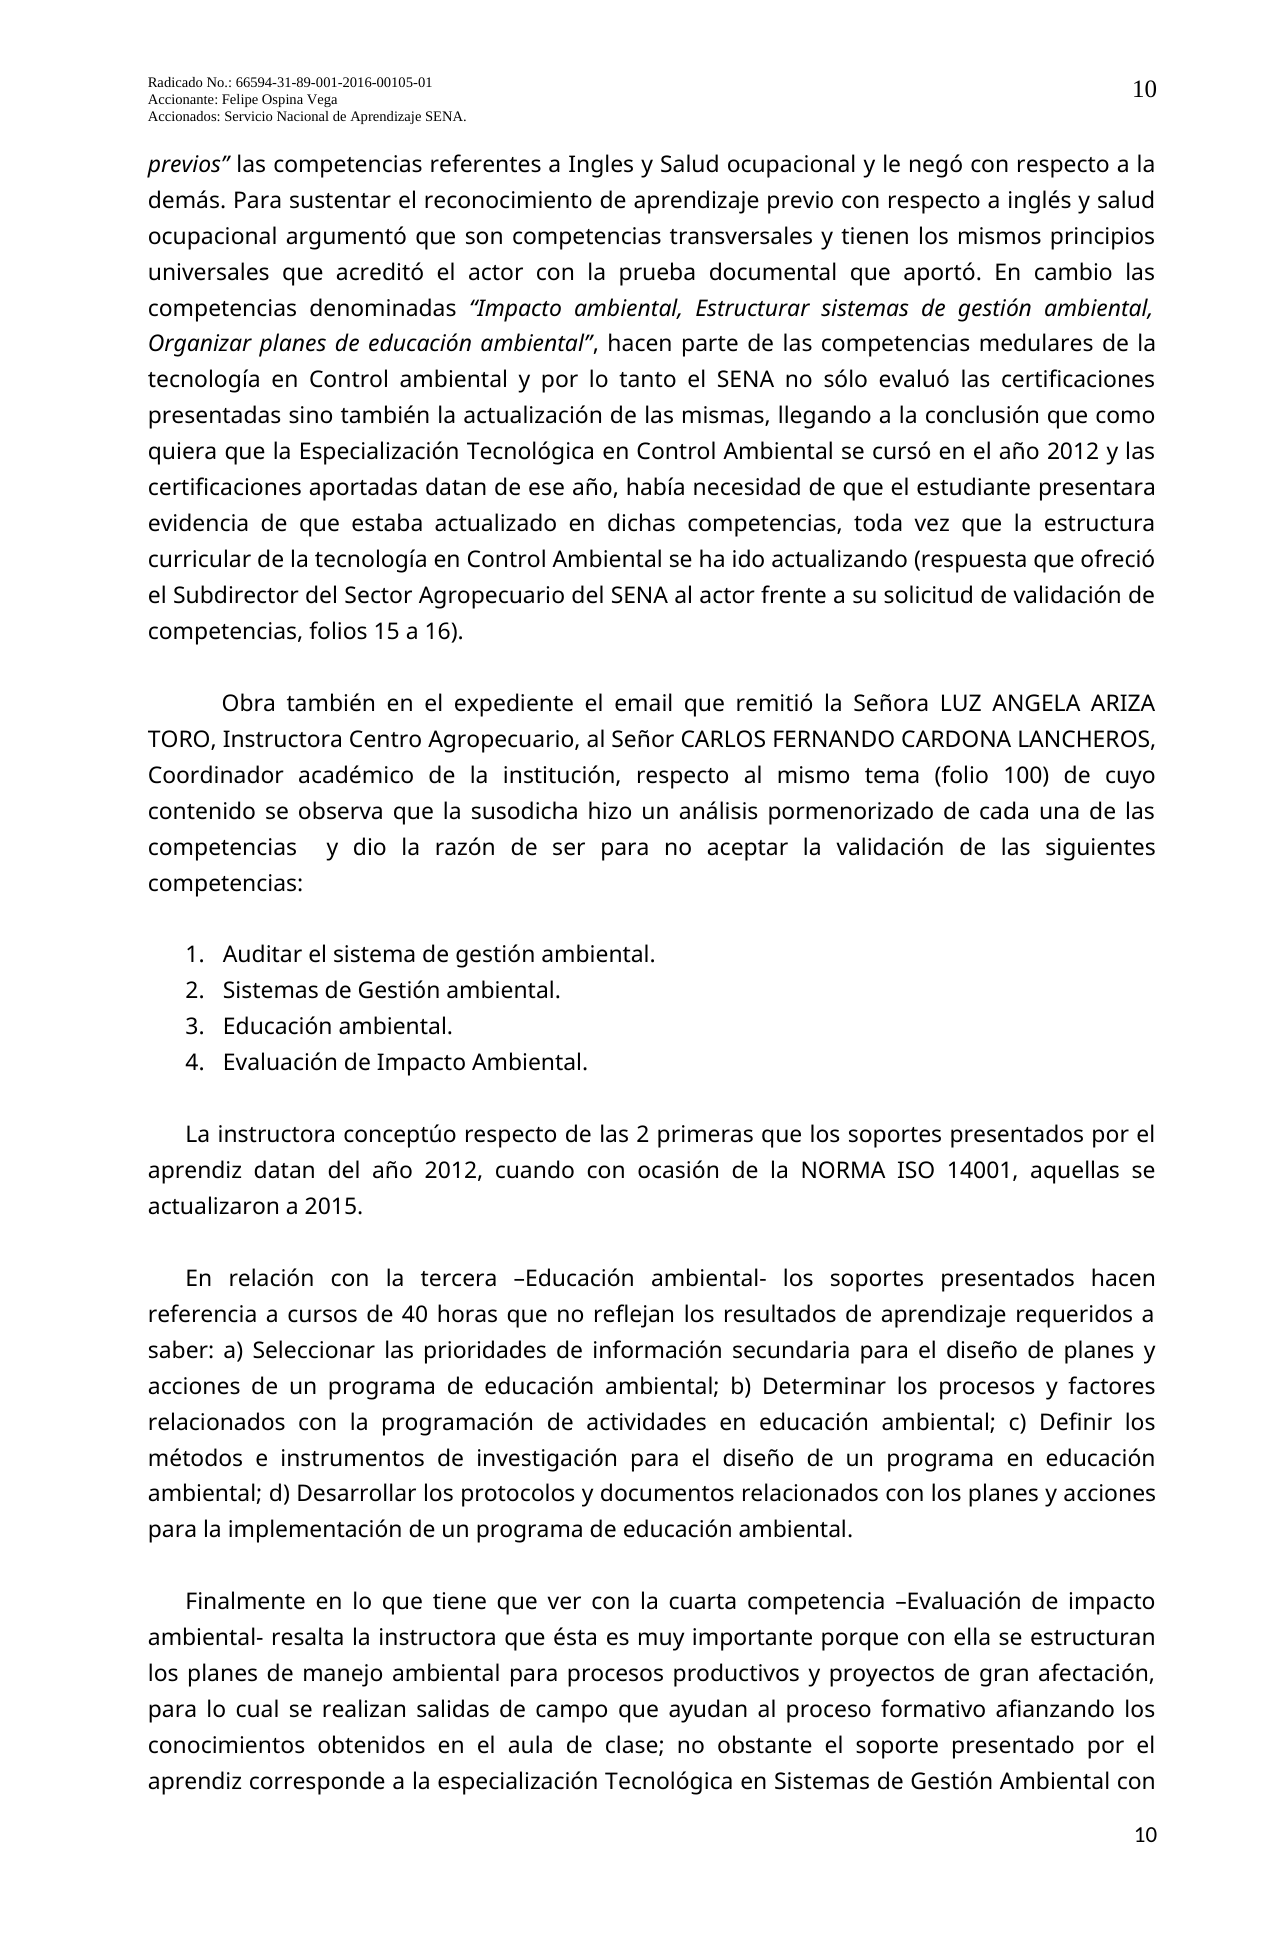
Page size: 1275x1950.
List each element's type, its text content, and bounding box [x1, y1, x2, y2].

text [148, 1585, 1157, 1796]
list Educación ambiental. [185, 1010, 1157, 1041]
text La instructora conceptúo respecto de las 2 primeras que los soportes presentados por el aprendiz datan del año 2012, cuando con ocasión de la NORMA ISO 14001, aquellas se actualizaron a 2015. [148, 1118, 1157, 1221]
text En relación con la tercera –Educación ambiental- los soportes presentados hacen referencia a cursos de 40 horas que no reflejan los resultados de aprendizaje requeridos a saber: a) Seleccionar las prioridades de información secundaria para el diseño de planes y acciones de un programa de educación ambiental; b) Determinar los procesos y factores relacionados con la programación de actividades en educación ambiental; c) Definir los métodos e instrumentos de investigación para el diseño de un programa en educación ambiental; d) Desarrollar los protocolos y documentos relacionados con los planes y acciones para la implementación de un programa de educación ambiental. [148, 1262, 1157, 1544]
text Obra también en el expediente el email que remitió la Señora LUZ ANGELA ARIZA TORO, Instructora Centro Agropecuario, al Señor CARLOS FERNANDO CARDONA LANCHEROS, Coordinador académico de la institución, respecto al mismo tema (folio 100) de cuyo contenido se observa que la susodicha hizo un análisis pormenorizado de cada una de las competencias y dio la razón de ser para no aceptar la validación de las siguientes competencias: [148, 687, 1157, 898]
list Auditar el sistema de gestión ambiental. [185, 938, 1157, 969]
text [148, 148, 1157, 646]
list Evaluación de Impacto Ambiental. [185, 1046, 1157, 1077]
list Sistemas de Gestión ambiental. [185, 974, 1157, 1006]
